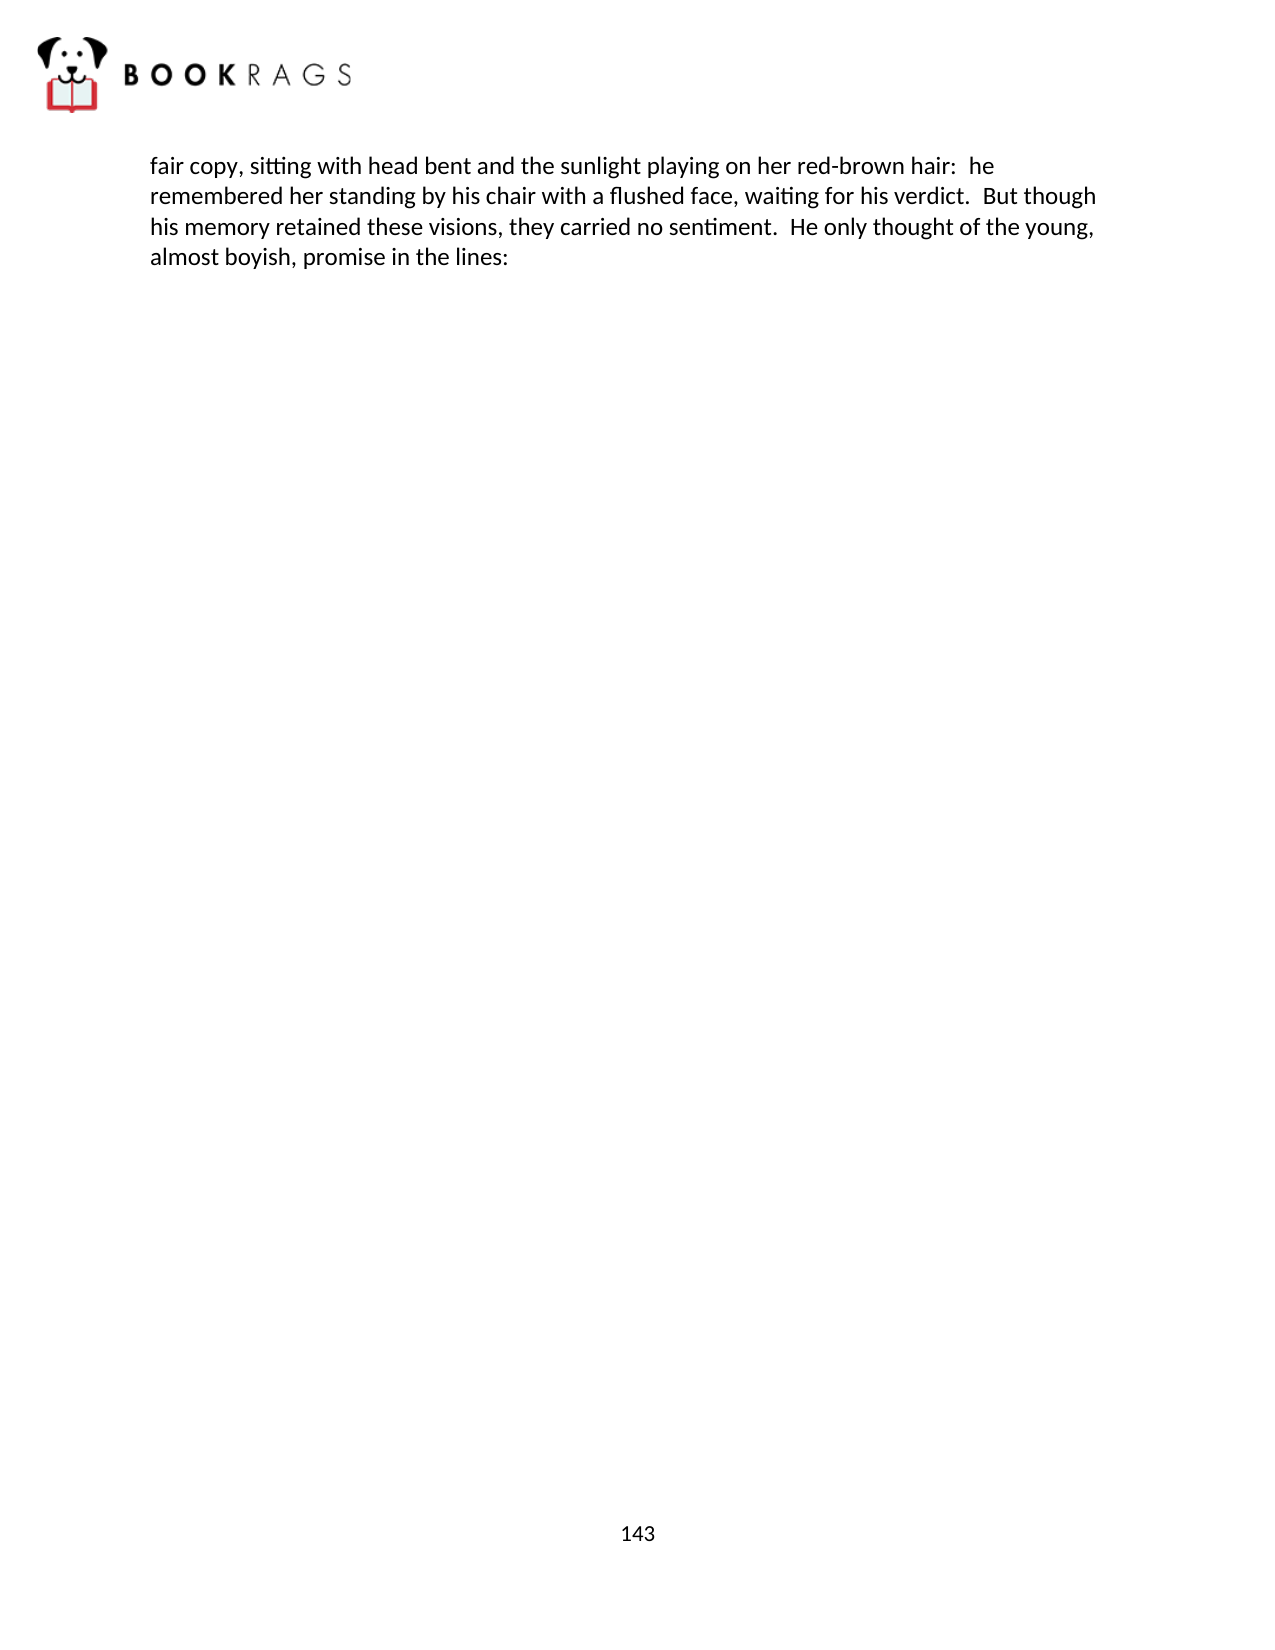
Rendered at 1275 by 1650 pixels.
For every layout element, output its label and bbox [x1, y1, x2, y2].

picture [37, 37, 351, 113]
text [150, 150, 1125, 272]
